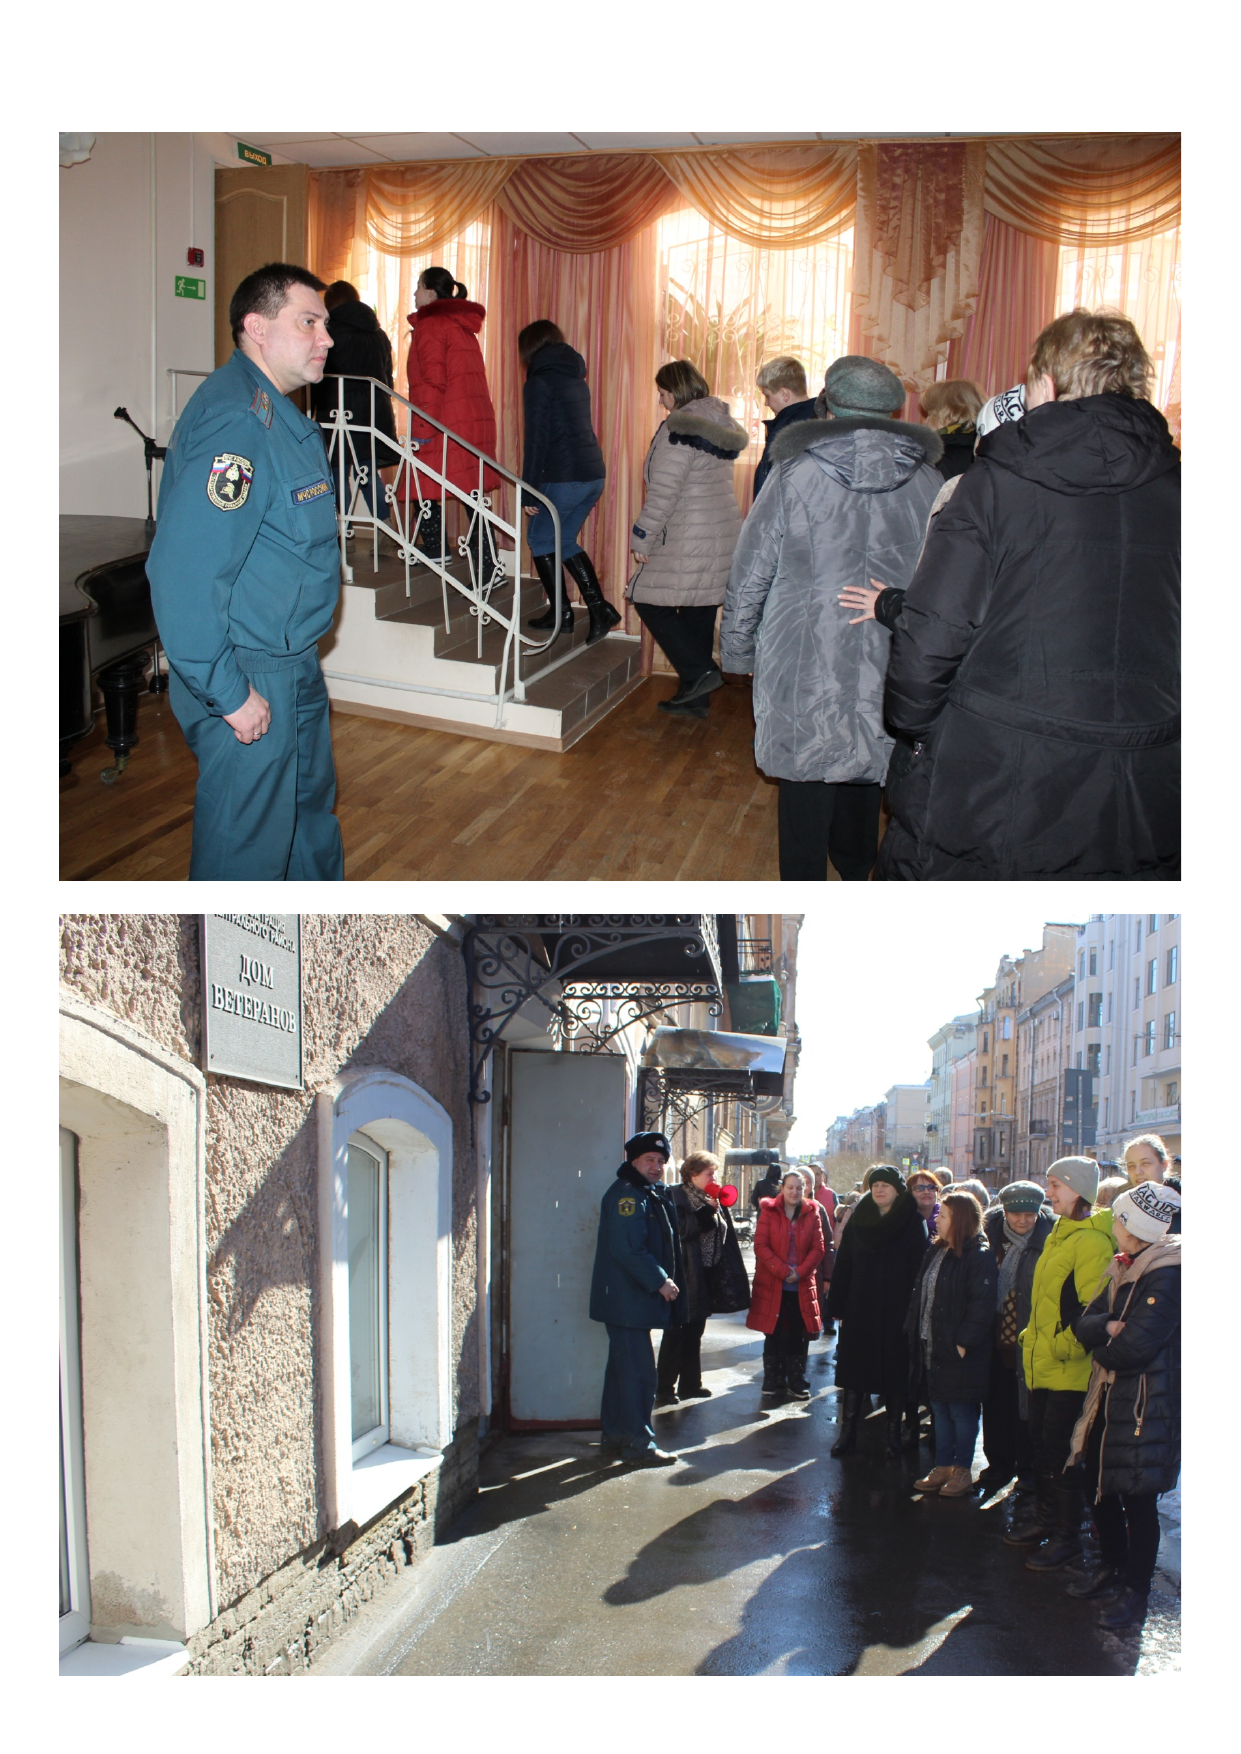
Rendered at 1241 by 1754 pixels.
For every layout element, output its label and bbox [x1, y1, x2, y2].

picture [59, 914, 1182, 1676]
picture [59, 132, 1182, 881]
